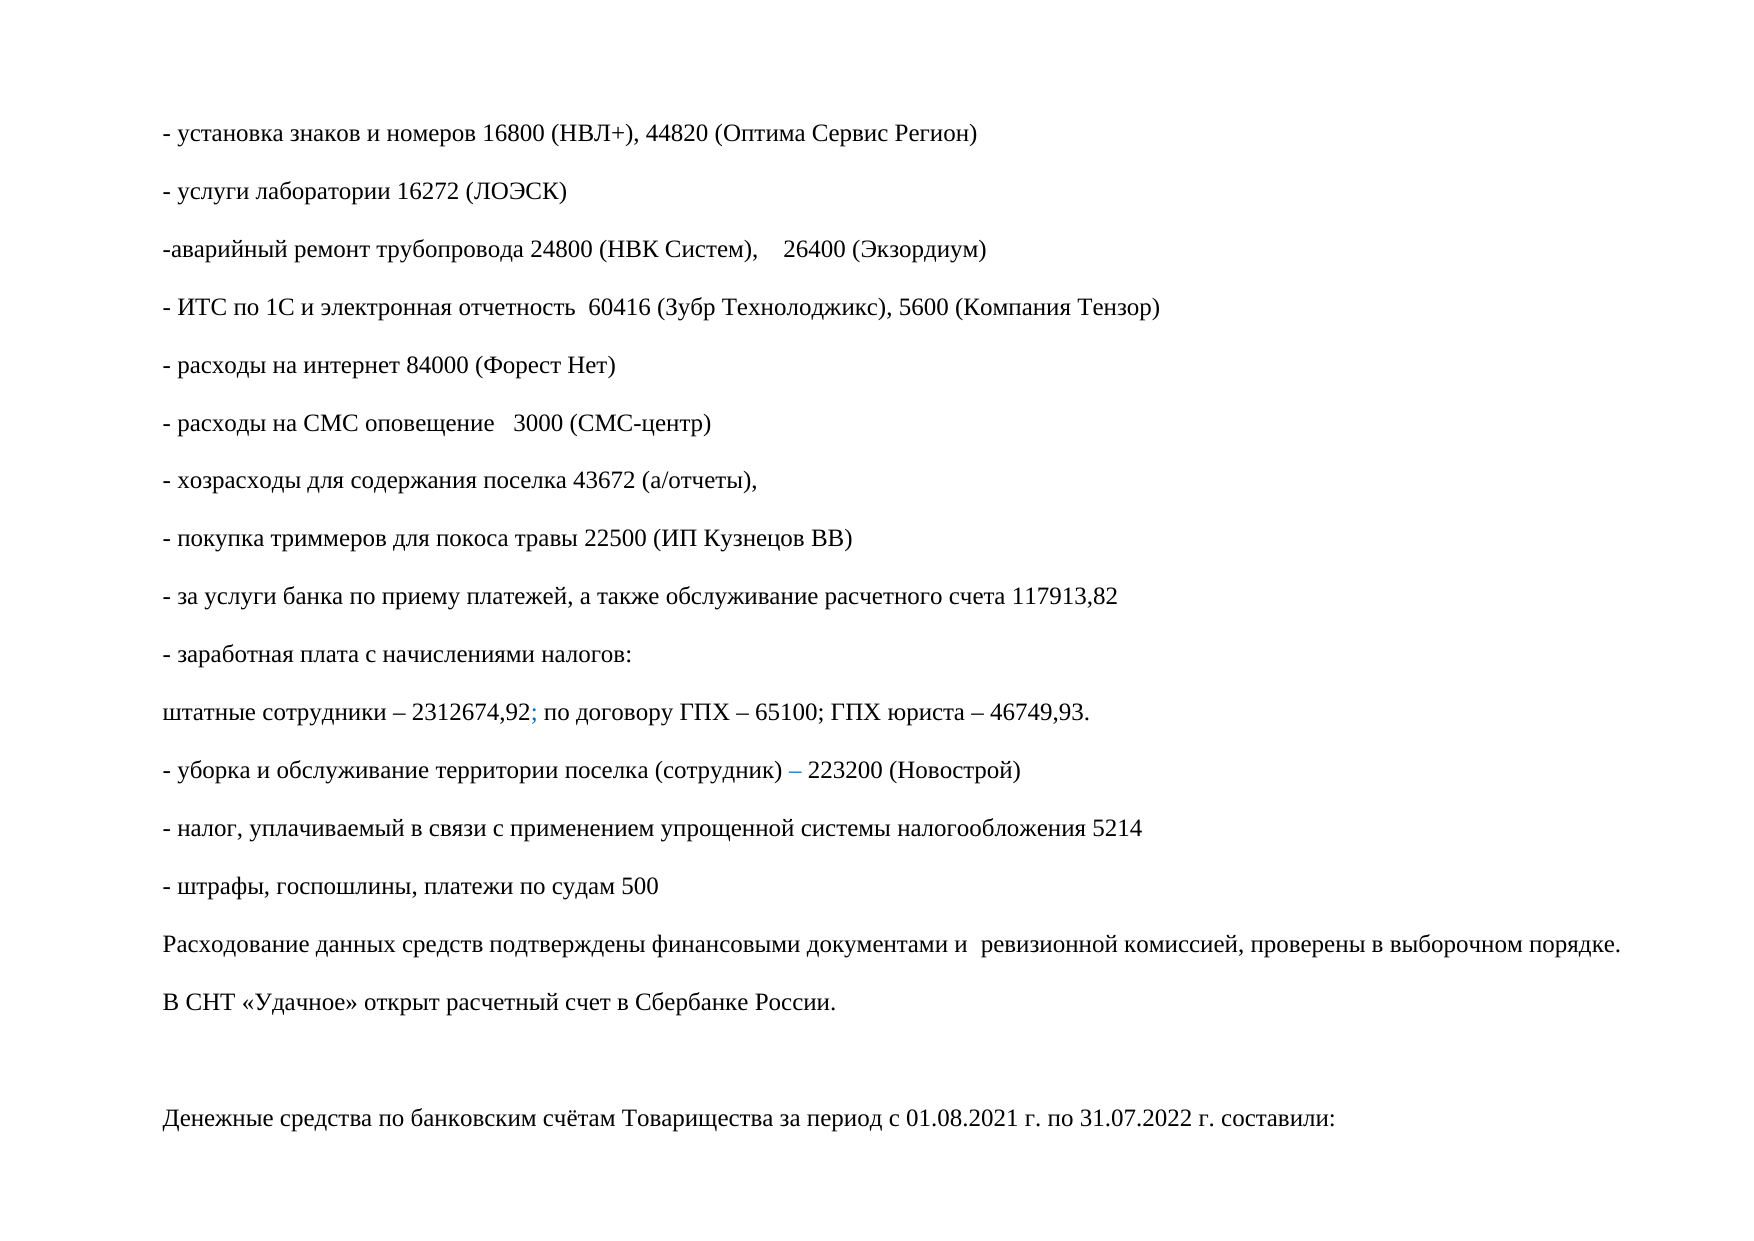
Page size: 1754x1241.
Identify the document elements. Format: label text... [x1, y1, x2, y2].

text - расходы на интернет 84000 (Форест Нет) [89, 350, 1636, 378]
text - хозрасходы для содержания поселка 43672 (а/отчеты), [89, 466, 1636, 494]
text - налог, уплачиваемый в связи с применением упрощенной системы налогообложения 5214 [89, 813, 1636, 842]
text Расходование данных средств подтверждены финансовыми документами и ревизионной комиссией, проверены в выборочном порядке. [89, 929, 1636, 958]
text штатные сотрудники – 2312674,92; по договору ГПХ – 65100; ГПХ юриста – 46749,93. [89, 697, 1636, 726]
text - расходы на СМС оповещение 3000 (СМС-центр) [89, 408, 1636, 436]
text Денежные средства по банковским счётам Товарищества за период с 01.08.2021 г. по 31.07.2022 г. составили: [89, 1103, 1636, 1131]
text В СНТ «Удачное» открыт расчетный счет в Сбербанке России. [89, 987, 1636, 1016]
text - штрафы, госпошлины, платежи по судам 500 [89, 871, 1636, 900]
text - заработная плата с начислениями налогов: [89, 639, 1636, 668]
text - уборка и обслуживание территории поселка (сотрудник) – 223200 (Новострой) [89, 755, 1636, 784]
text - покупка триммеров для покоса травы 22500 (ИП Кузнецов ВВ) [89, 523, 1636, 552]
text -аварийный ремонт трубопровода 24800 (НВК Систем), 26400 (Экзордиум) [89, 234, 1636, 263]
text - за услуги банка по приему платежей, а также обслуживание расчетного счета 117913,82 [89, 581, 1636, 610]
text - услуги лаборатории 16272 (ЛОЭСК) [89, 176, 1636, 205]
text - ИТС по 1С и электронная отчетность 60416 (Зубр Технолоджикс), 5600 (Компания Тензор) [89, 292, 1636, 321]
text - установка знаков и номеров 16800 (НВЛ+), 44820 (Оптима Сервис Регион) [89, 118, 1636, 147]
